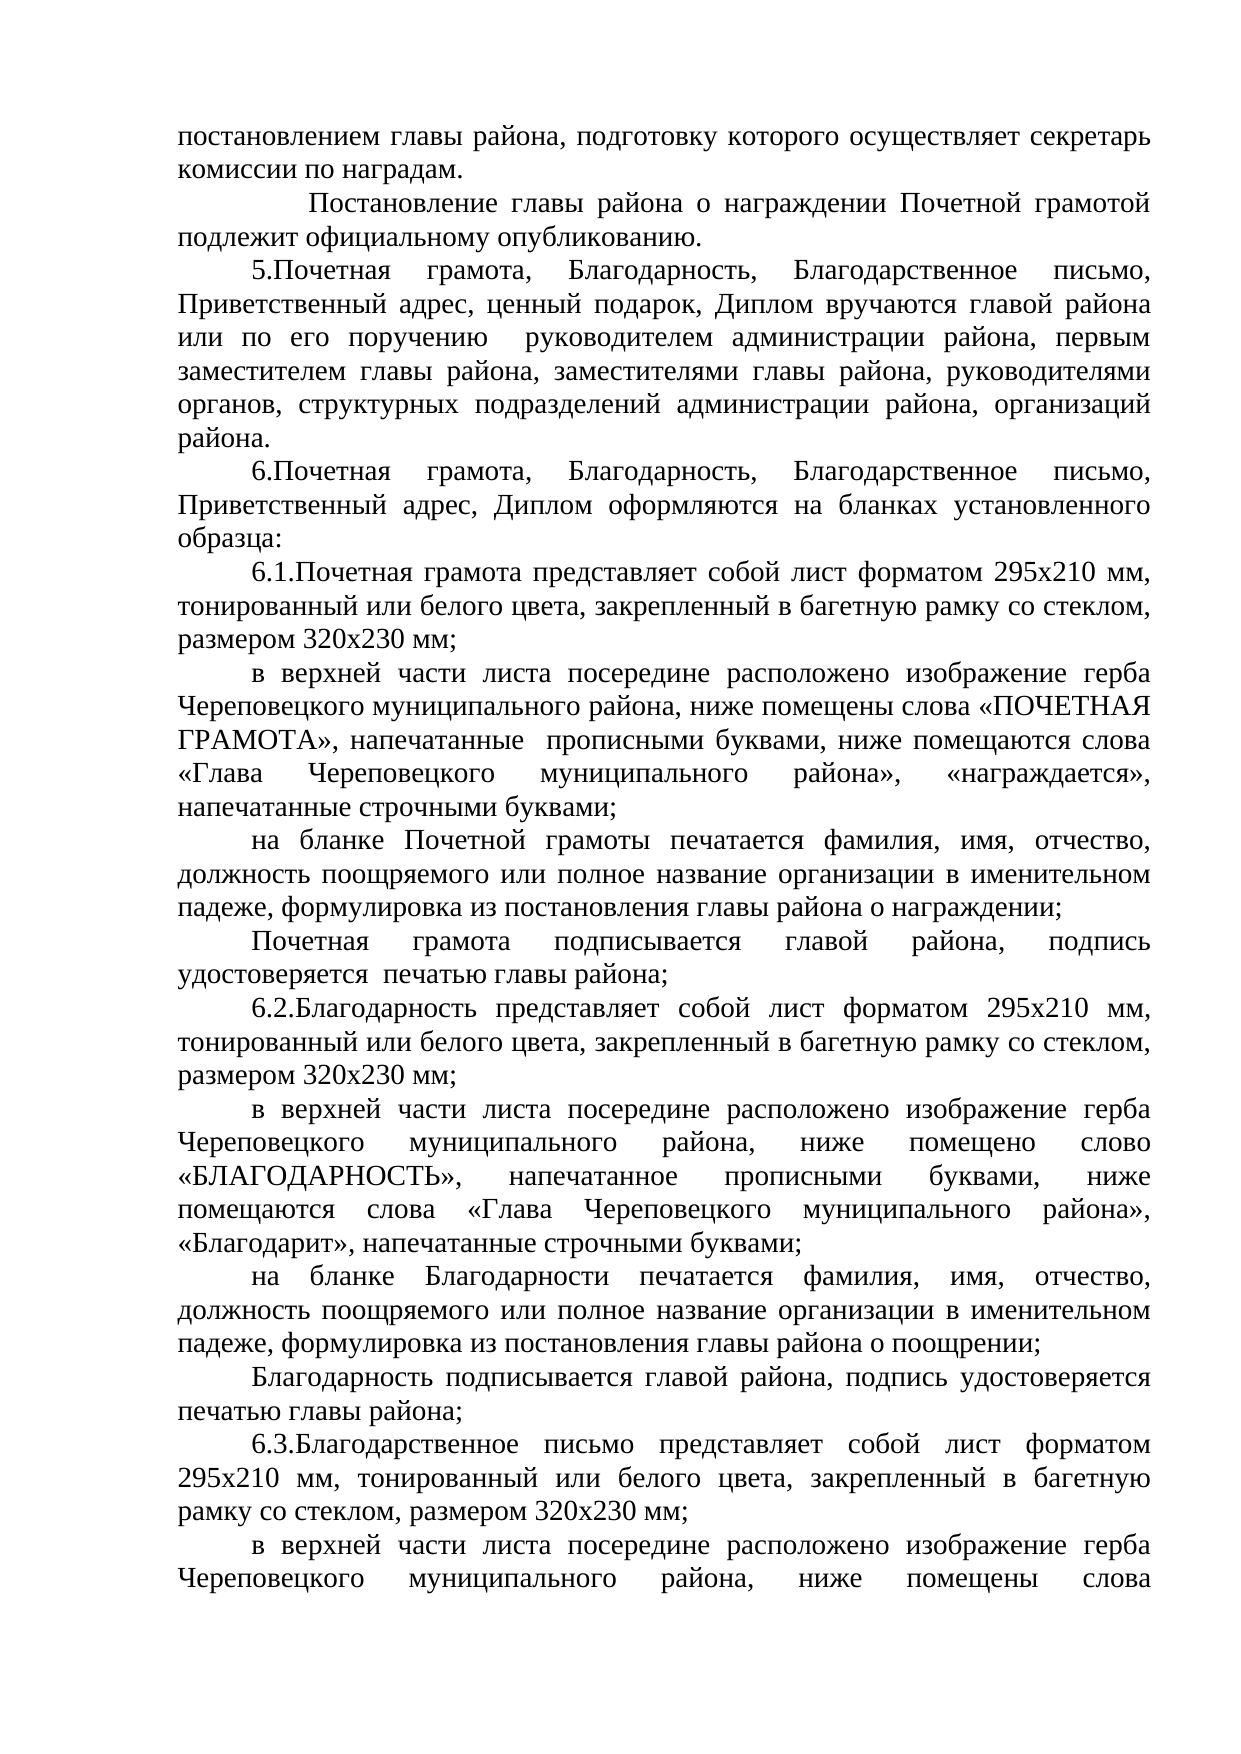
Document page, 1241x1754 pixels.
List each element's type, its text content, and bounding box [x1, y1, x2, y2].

text Благодарность подписывается главой района, подпись удостоверяется печатью главы района; [177, 1359, 1152, 1426]
text 6.3.Благодарственное письмо представляет собой лист форматом 295х210 мм, тонированный или белого цвета, закрепленный в багетную рамку со стеклом, размером 320х230 мм; [177, 1426, 1152, 1527]
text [177, 1527, 1152, 1594]
text на бланке Благодарности печатается фамилия, имя, отчество, должность поощряемого или полное название организации в именительном падеже, формулировка из постановления главы района о поощрении; [177, 1258, 1152, 1359]
text 6.Почетная грамота, Благодарность, Благодарственное письмо, Приветственный адрес, Диплом оформляются на бланках установленного образца: [177, 453, 1152, 554]
text 6.1.Почетная грамота представляет собой лист форматом 295х210 мм, тонированный или белого цвета, закрепленный в багетную рамку со стеклом, размером 320х230 мм; [177, 554, 1152, 655]
text 6.2.Благодарность представляет собой лист форматом 295х210 мм, тонированный или белого цвета, закрепленный в багетную рамку со стеклом, размером 320х230 мм; [177, 990, 1152, 1091]
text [177, 118, 1152, 185]
text 5.Почетная грамота, Благодарность, Благодарственное письмо, Приветственный адрес, ценный подарок, Диплом вручаются главой района или по его поручению руководителем администрации района, первым заместителем главы района, заместителями главы района, руководителями органов, структурных подразделений администрации района, организаций района. [177, 252, 1152, 453]
text в верхней части листа посередине расположено изображение герба Череповецкого муниципального района, ниже помещено слово «БЛАГОДАРНОСТЬ», напечатанное прописными буквами, ниже помещаются слова «Глава Череповецкого муниципального района», «Благодарит», напечатанные строчными буквами; [177, 1091, 1152, 1258]
text Постановление главы района о награждении Почетной грамотой подлежит официальному опубликованию. [177, 185, 1152, 252]
text на бланке Почетной грамоты печатается фамилия, имя, отчество, должность поощряемого или полное название организации в именительном падеже, формулировка из постановления главы района о награждении; [177, 822, 1152, 923]
text в верхней части листа посередине расположено изображение герба Череповецкого муниципального района, ниже помещены слова «ПОЧЕТНАЯ ГРАМОТА», напечатанные прописными буквами, ниже помещаются слова «Глава Череповецкого муниципального района», «награждается», напечатанные строчными буквами; [177, 655, 1152, 822]
text Почетная грамота подписывается главой района, подпись удостоверяется печатью главы района; [177, 923, 1152, 990]
